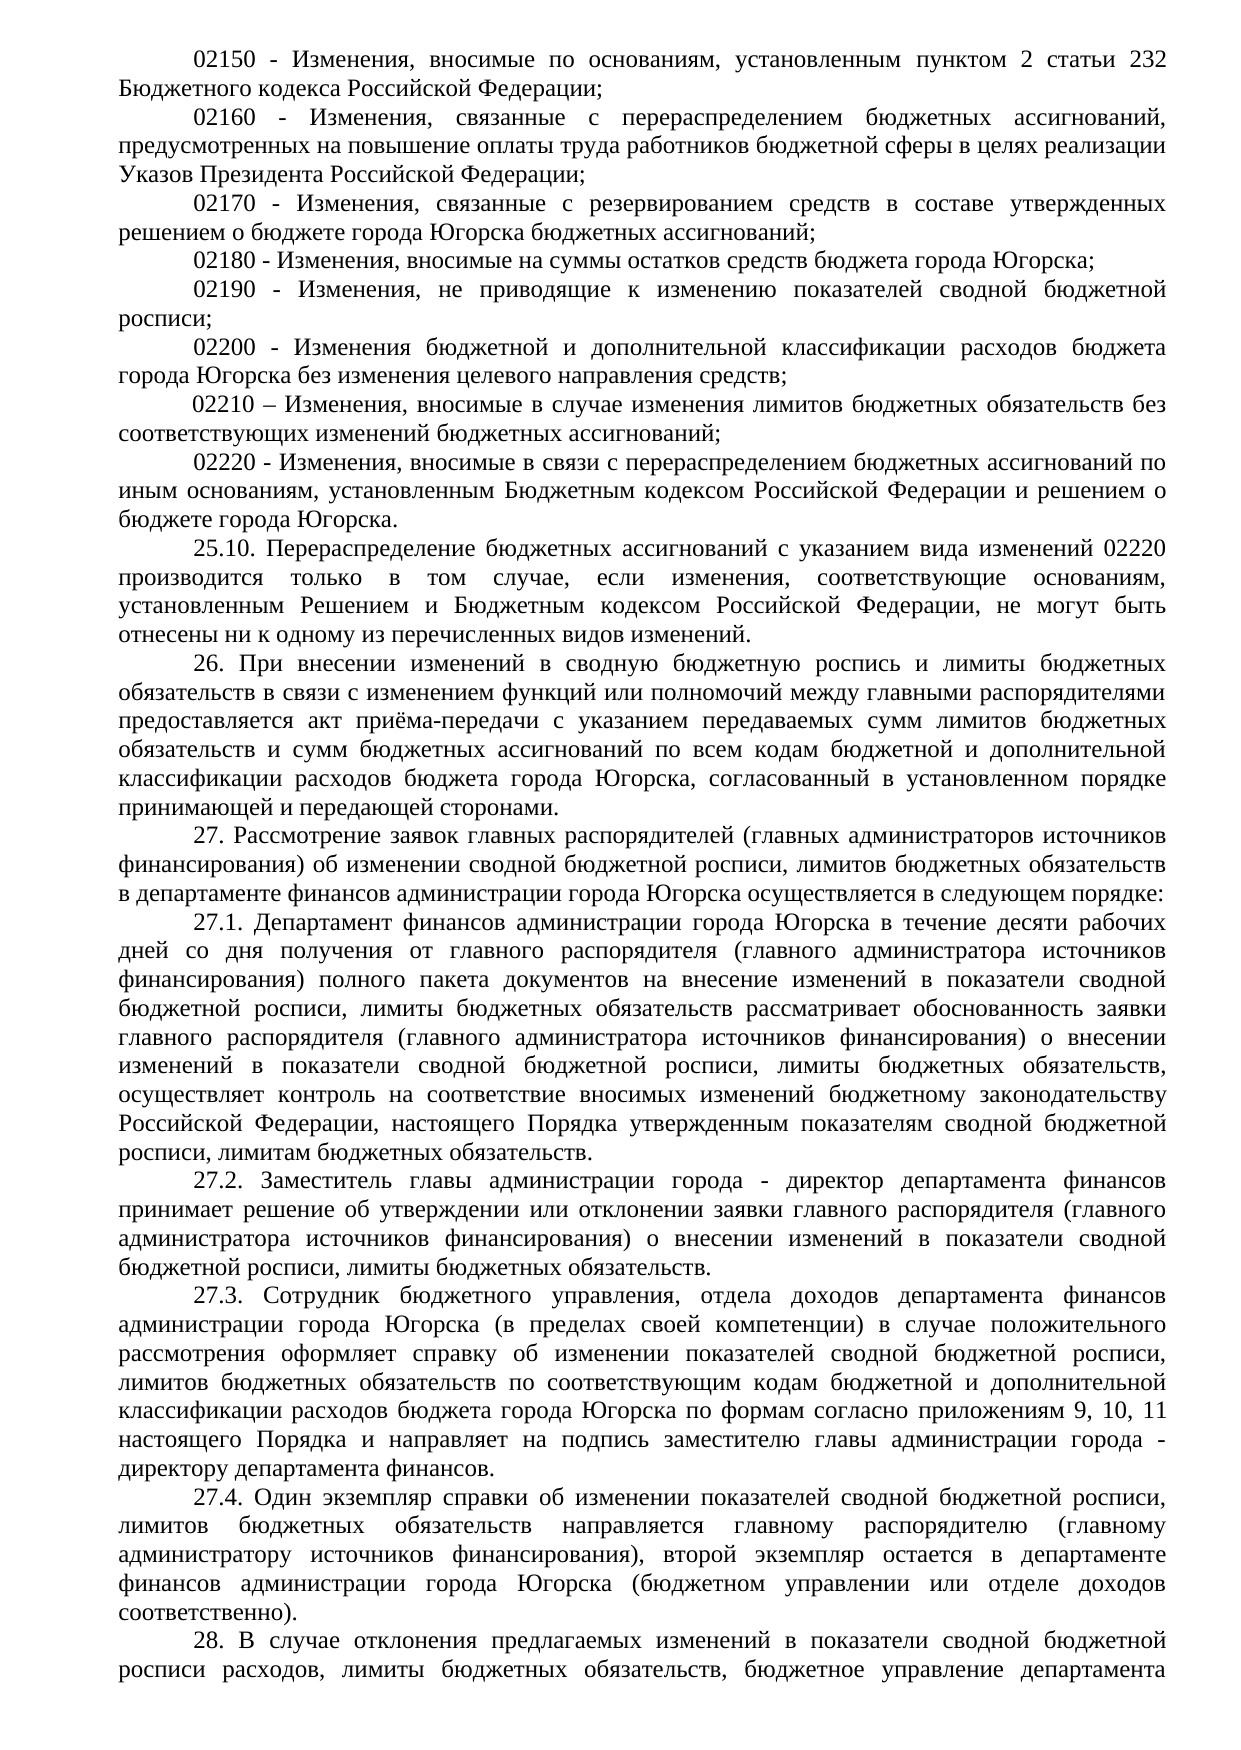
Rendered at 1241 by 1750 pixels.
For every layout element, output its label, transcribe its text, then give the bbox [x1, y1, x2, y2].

text 26. При внесении изменений в сводную бюджетную роспись и лимиты бюджетных обязательств в связи с изменением функций или полномочий между главными распорядителями предоставляется акт приёма-передачи с указанием передаваемых сумм лимитов бюджетных обязательств и сумм бюджетных ассигнований по всем кодам бюджетной и дополнительной классификации расходов бюджета города Югорска, согласованный в установленном порядке принимающей и передающей сторонами. [118, 648, 1167, 821]
text 27.2. Заместитель главы администрации города - директор департамента финансов принимает решение об утверждении или отклонении заявки главного распорядителя (главного администратора источников финансирования) о внесении изменений в показатели сводной бюджетной росписи, лимиты бюджетных обязательств. [118, 1166, 1167, 1281]
text 27.3. Сотрудник бюджетного управления, отдела доходов департамента финансов администрации города Югорска (в пределах своей компетенции) в случае положительного рассмотрения оформляет справку об изменении показателей сводной бюджетной росписи, лимитов бюджетных обязательств по соответствующим кодам бюджетной и дополнительной классификации расходов бюджета города Югорска по формам согласно приложениям 9, 10, 11 настоящего Порядка и направляет на подпись заместителю главы администрации города - директору департамента финансов. [118, 1281, 1167, 1482]
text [118, 1626, 1167, 1683]
text 27. Рассмотрение заявок главных распорядителей (главных администраторов источников финансирования) об изменении сводной бюджетной росписи, лимитов бюджетных обязательств в департаменте финансов администрации города Югорска осуществляется в следующем порядке: [118, 821, 1167, 907]
text 27.4. Один экземпляр справки об изменении показателей сводной бюджетной росписи, лимитов бюджетных обязательств направляется главному распорядителю (главному администратору источников финансирования), второй экземпляр остается в департаменте финансов администрации города Югорска (бюджетном управлении или отделе доходов соответственно). [118, 1482, 1167, 1626]
text 02190 - Изменения, не приводящие к изменению показателей сводной бюджетной росписи; [118, 274, 1167, 332]
text 02180 - Изменения, вносимые на суммы остатков средств бюджета города Югорска; [118, 246, 1167, 274]
text 02220 - Изменения, вносимые в связи с перераспределением бюджетных ассигнований по иным основаниям, установленным Бюджетным кодексом Российской Федерации и решением о бюджете города Югорска. [118, 447, 1167, 533]
text 02160 - Изменения, связанные с перераспределением бюджетных ассигнований, предусмотренных на повышение оплаты труда работников бюджетной сферы в целях реализации Указов Президента Российской Федерации; [118, 102, 1167, 188]
text 02150 - Изменения, вносимые по основаниям, установленным пунктом 2 статьи 232 Бюджетного кодекса Российской Федерации; [118, 44, 1167, 102]
text 02170 - Изменения, связанные с резервированием средств в составе утвержденных решением о бюджете города Югорска бюджетных ассигнований; [118, 188, 1167, 246]
text 25.10. Перераспределение бюджетных ассигнований с указанием вида изменений 02220 производится только в том случае, если изменения, соответствующие основаниям, установленным Решением и Бюджетным кодексом Российской Федерации, не могут быть отнесены ни к одному из перечисленных видов изменений. [118, 533, 1167, 648]
text 02200 - Изменения бюджетной и дополнительной классификации расходов бюджета города Югорска без изменения целевого направления средств; [118, 332, 1167, 389]
text 02210 – Изменения, вносимые в случае изменения лимитов бюджетных обязательств без соответствующих изменений бюджетных ассигнований; [118, 389, 1167, 447]
text 27.1. Департамент финансов администрации города Югорска в течение десяти рабочих дней со дня получения от главного распорядителя (главного администратора источников финансирования) полного пакета документов на внесение изменений в показатели сводной бюджетной росписи, лимиты бюджетных обязательств рассматривает обоснованность заявки главного распорядителя (главного администратора источников финансирования) о внесении изменений в показатели сводной бюджетной росписи, лимиты бюджетных обязательств, осуществляет контроль на соответствие вносимых изменений бюджетному законодательству Российской Федерации, настоящего Порядка утвержденным показателям сводной бюджетной росписи, лимитам бюджетных обязательств. [118, 907, 1167, 1166]
